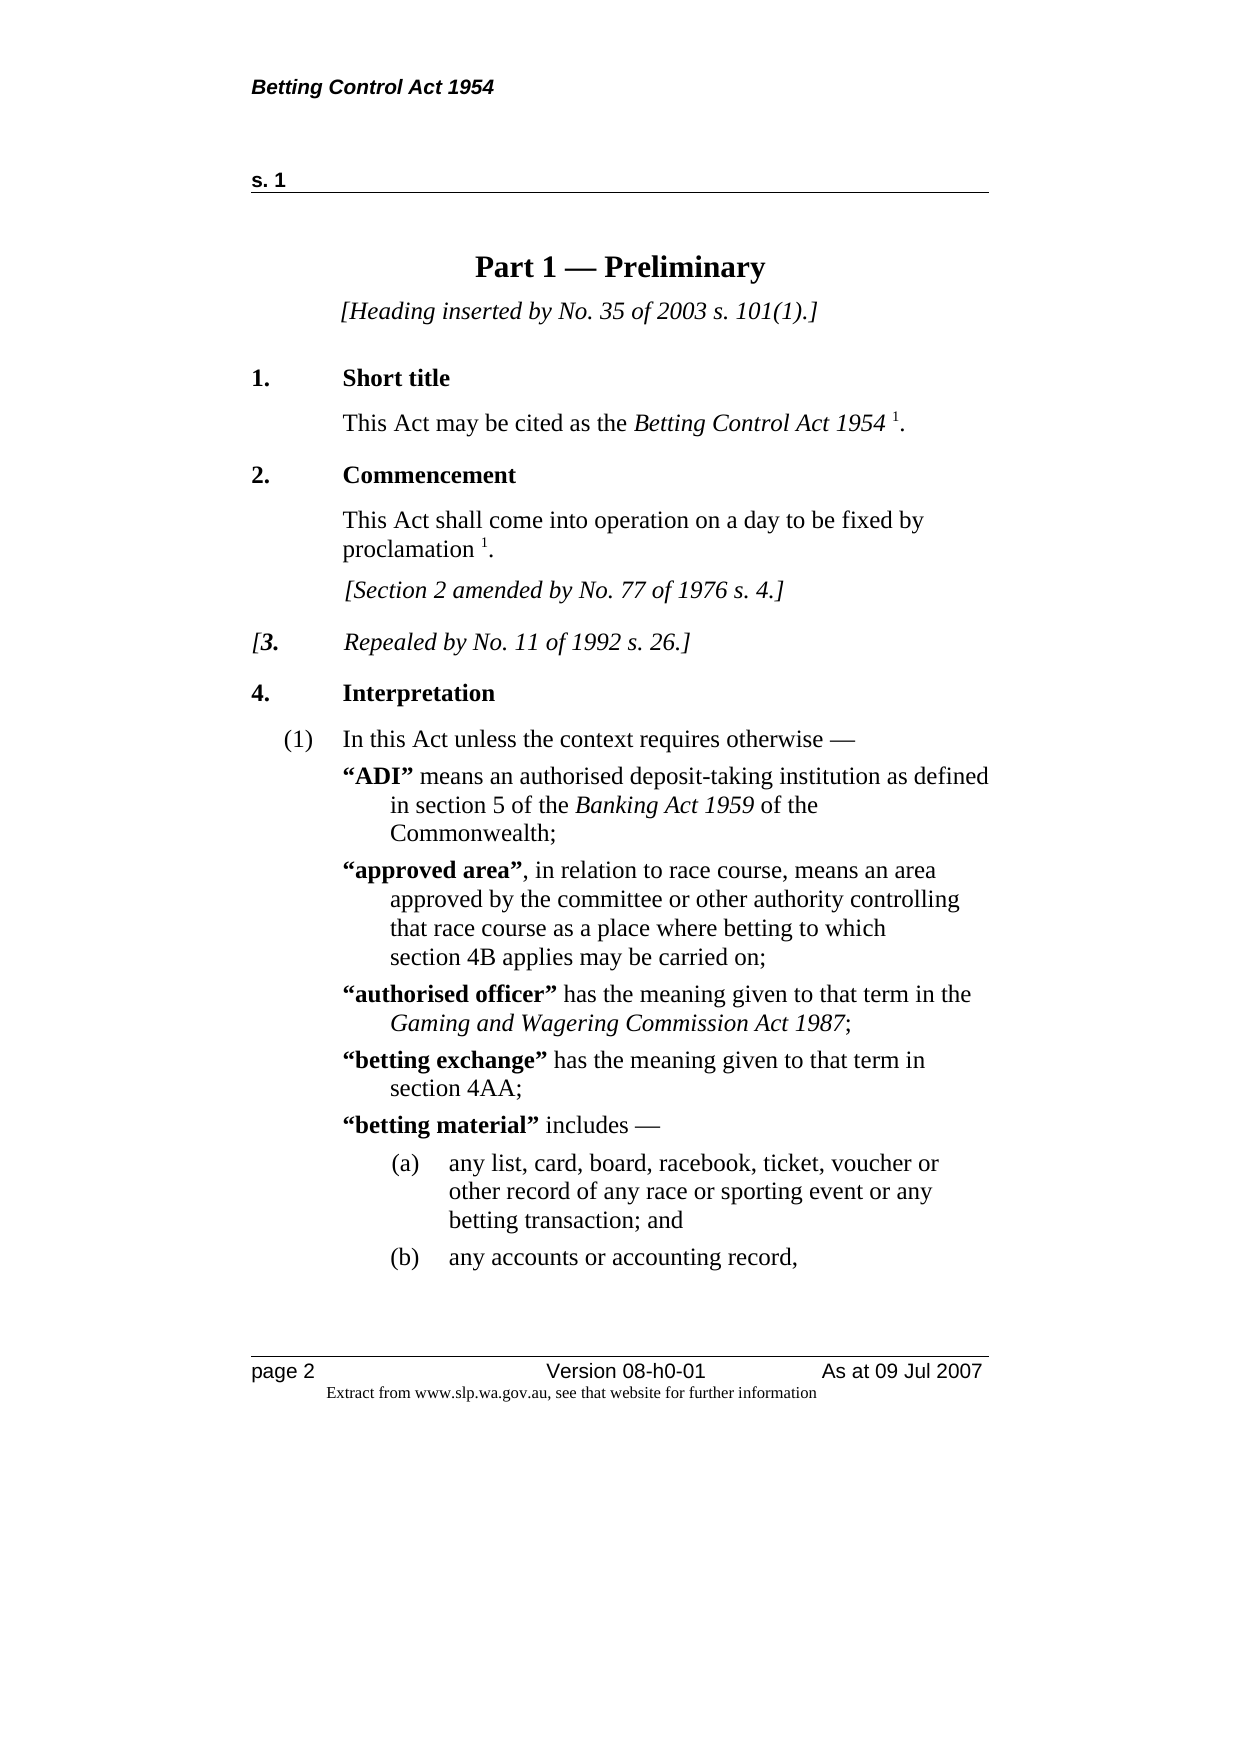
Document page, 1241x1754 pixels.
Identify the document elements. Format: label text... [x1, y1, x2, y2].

text “betting exchange” has the meaning given to that term in section 4AA; [251, 1045, 989, 1102]
subtitle 4. Interpretation [251, 678, 989, 707]
subtitle 2. Commencement [251, 460, 989, 488]
text [Section 2 amended by No. 77 of 1976 s. 4.] [251, 575, 989, 604]
text “approved area”, in relation to race course, means an area approved by the committee or other authority controlling that race course as a place where betting to which section 4B applies may be carried on; [251, 856, 989, 971]
subtitle Part 1 — Preliminary [251, 248, 989, 284]
text [3. Repealed by No. 11 of 1992 s. 26.] [251, 627, 989, 656]
text “betting material” includes — [251, 1111, 989, 1139]
text This Act may be cited as the Betting Control Act 1954 1. [251, 408, 989, 437]
subtitle 1. Short title [251, 363, 989, 391]
text This Act shall come into operation on a day to be fixed by proclamation 1. [251, 505, 989, 563]
text (b) any accounts or accounting record, [251, 1242, 989, 1271]
text “ADI” means an authorised deposit-taking institution as defined in section 5 of the Banking Act 1959 of the Commonwealth; [251, 761, 989, 847]
subtitle [Heading inserted by No. 35 of 2003 s. 101(1).] [251, 296, 989, 325]
text (a) any list, card, board, racebook, ticket, voucher or other record of any race or sporting event or any betting transaction; and [251, 1148, 989, 1234]
text (1) In this Act unless the context requires otherwise — [251, 724, 989, 753]
text “authorised officer” has the meaning given to that term in the Gaming and Wagering Commission Act 1987; [251, 979, 989, 1036]
